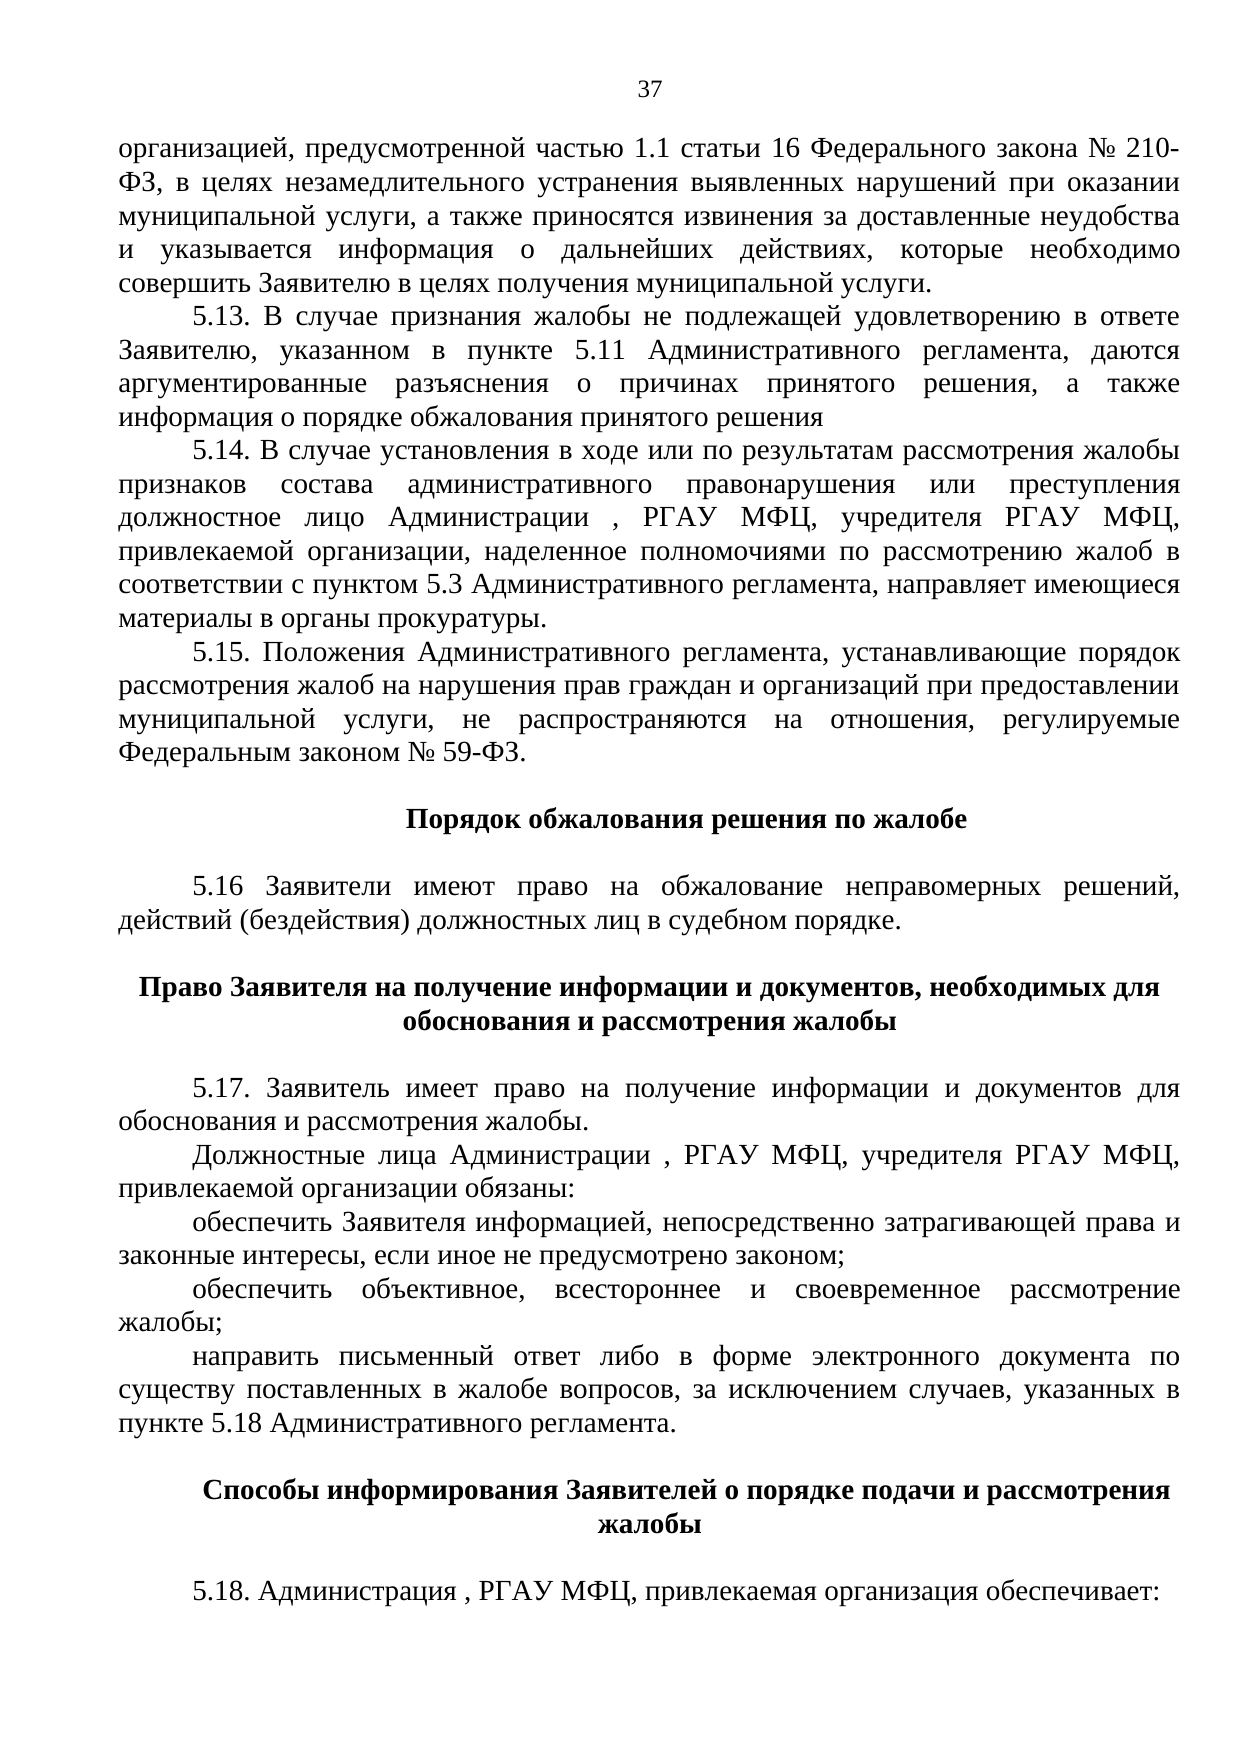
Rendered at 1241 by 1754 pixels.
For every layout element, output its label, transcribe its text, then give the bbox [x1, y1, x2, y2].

text Должностные лица Администрации , РГАУ МФЦ, учредителя РГАУ МФЦ, привлекаемой организации обязаны: [118, 1137, 1181, 1204]
text 5.18. Администрация , РГАУ МФЦ, привлекаемая организация обеспечивает: [118, 1573, 1181, 1606]
text 5.13. В случае признания жалобы не подлежащей удовлетворению в ответе Заявителю, указанном в пункте 5.11 Административного регламента, даются аргументированные разъяснения о причинах принятого решения, а также информация о порядке обжалования принятого решения [118, 298, 1181, 432]
text 5.15. Положения Административного регламента, устанавливающие порядок рассмотрения жалоб на нарушения прав граждан и организаций при предоставлении муниципальной услуги, не распространяются на отношения, регулируемые Федеральным законом № 59-ФЗ. [118, 634, 1181, 768]
text 5.14. В случае установления в ходе или по результатам рассмотрения жалобы признаков состава административного правонарушения или преступления должностное лицо Администрации , РГАУ МФЦ, учредителя РГАУ МФЦ, привлекаемой организации, наделенное полномочиями по рассмотрению жалоб в соответствии с пунктом 5.3 Административного регламента, направляет имеющиеся материалы в органы прокуратуры. [118, 432, 1181, 634]
text Право Заявителя на получение информации и документов, необходимых для обоснования и рассмотрения жалобы [118, 969, 1181, 1036]
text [118, 131, 1181, 298]
text Порядок обжалования решения по жалобе [118, 801, 1181, 835]
text направить письменный ответ либо в форме электронного документа по существу поставленных в жалобе вопросов, за исключением случаев, указанных в пункте 5.18 Административного регламента. [118, 1338, 1181, 1439]
text обеспечить Заявителя информацией, непосредственно затрагивающей права и законные интересы, если иное не предусмотрено законом; [118, 1204, 1181, 1271]
text 5.16 Заявители имеют право на обжалование неправомерных решений, действий (бездействия) должностных лиц в судебном порядке. [118, 868, 1181, 936]
text обеспечить объективное, всестороннее и своевременное рассмотрение жалобы; [118, 1271, 1181, 1338]
text 5.17. Заявитель имеет право на получение информации и документов для обоснования и рассмотрения жалобы. [118, 1070, 1181, 1137]
text Способы информирования Заявителей о порядке подачи и рассмотрения жалобы [118, 1472, 1181, 1539]
